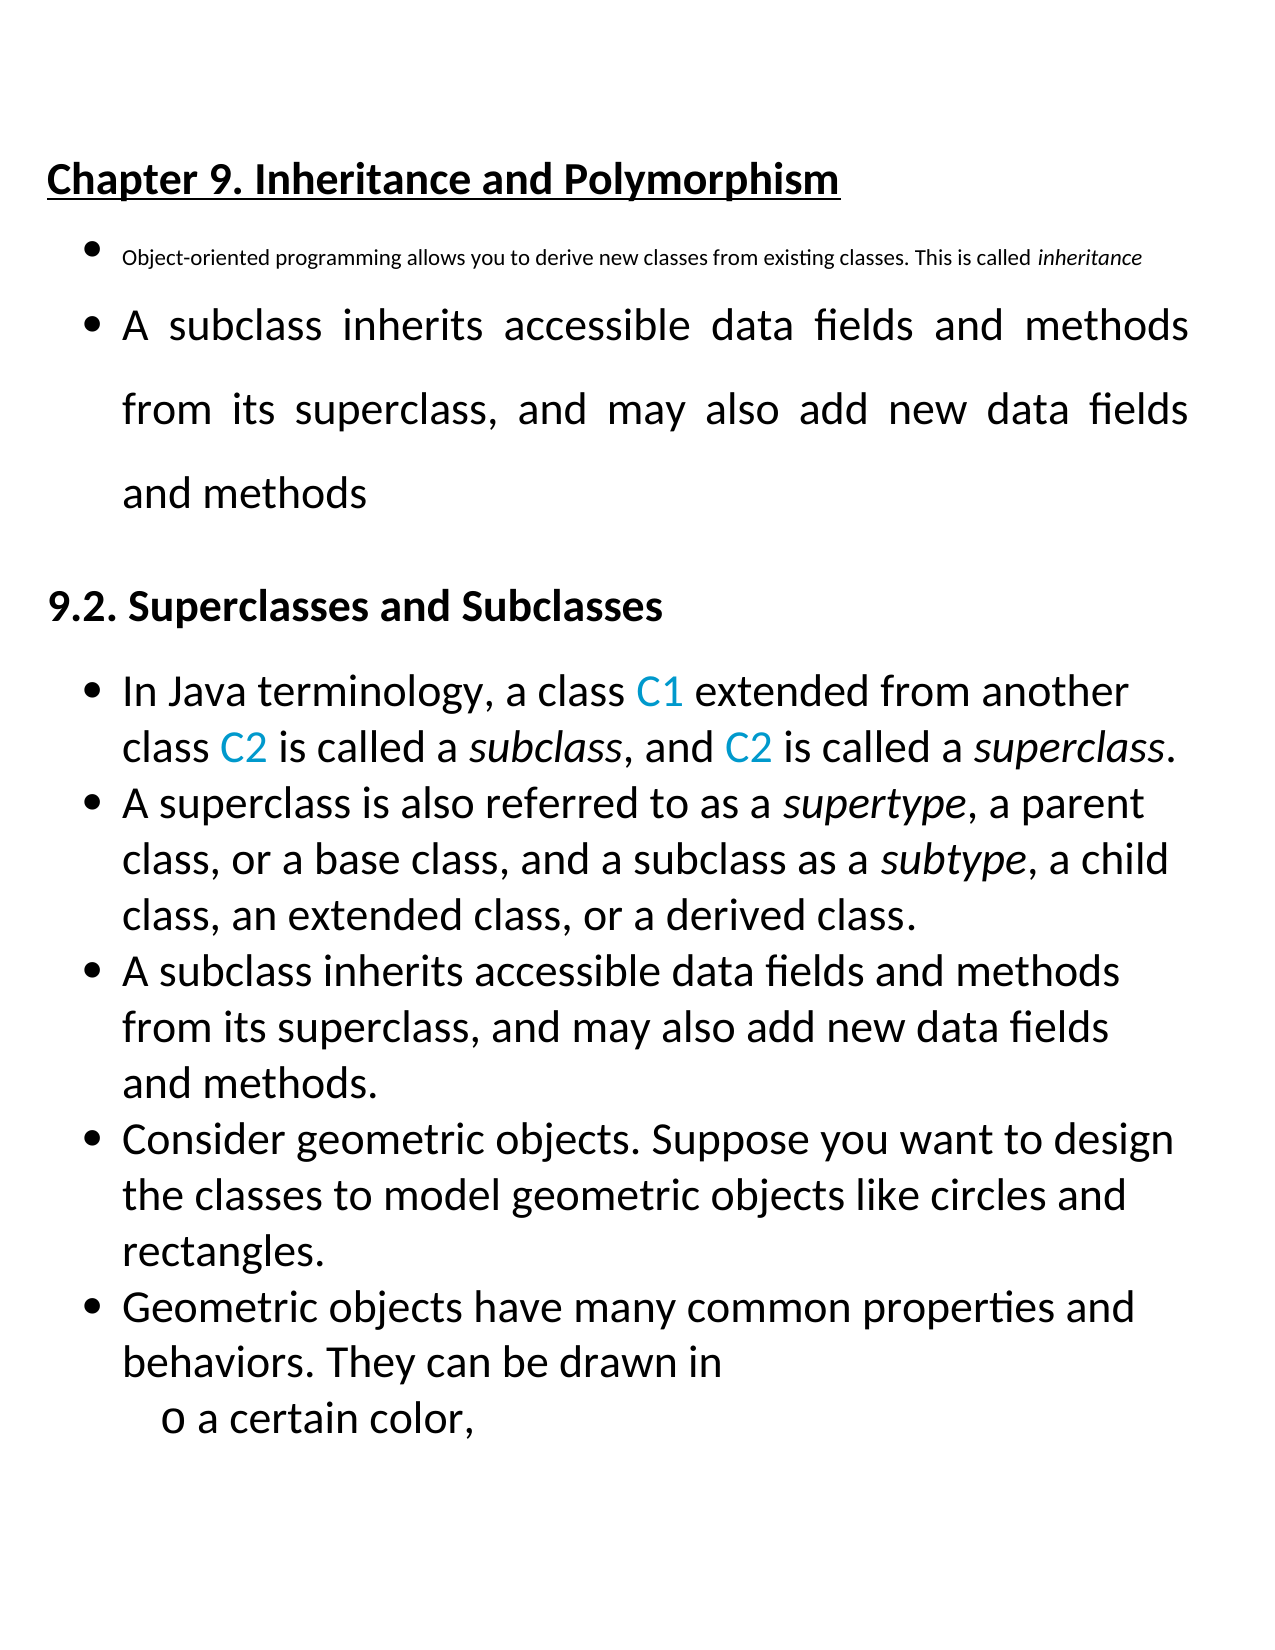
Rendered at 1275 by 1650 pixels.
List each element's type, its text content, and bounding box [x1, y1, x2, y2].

list Geometric objects have many common properties and behaviors. They can be drawn in [84, 1277, 1191, 1389]
list In Java terminology, a class C1 extended from another class C2 is called a subclass, and C2 is called a superclass. [84, 662, 1191, 774]
list Consider geometric objects. Suppose you want to design the classes to model geometric objects like circles and rectangles. [84, 1110, 1191, 1277]
list a certain color, [159, 1389, 1191, 1448]
text 9.2. Superclasses and Subclasses [47, 577, 1191, 633]
list Object-oriented programming allows you to derive new classes from existing classes. This is called inheritance [84, 234, 1191, 276]
text Chapter 9. Inheritance and Polymorphism [47, 150, 1191, 206]
list A subclass inherits accessible data fields and methods from its superclass, and may also add new data fields and methods. [84, 942, 1191, 1110]
list A superclass is also referred to as a supertype, a parent class, or a base class, and a subclass as a subtype, a child class, an extended class, or a derived class. [84, 774, 1191, 942]
list A subclass inherits accessible data fields and methods from its superclass, and may also add new data fields and methods [84, 296, 1191, 520]
